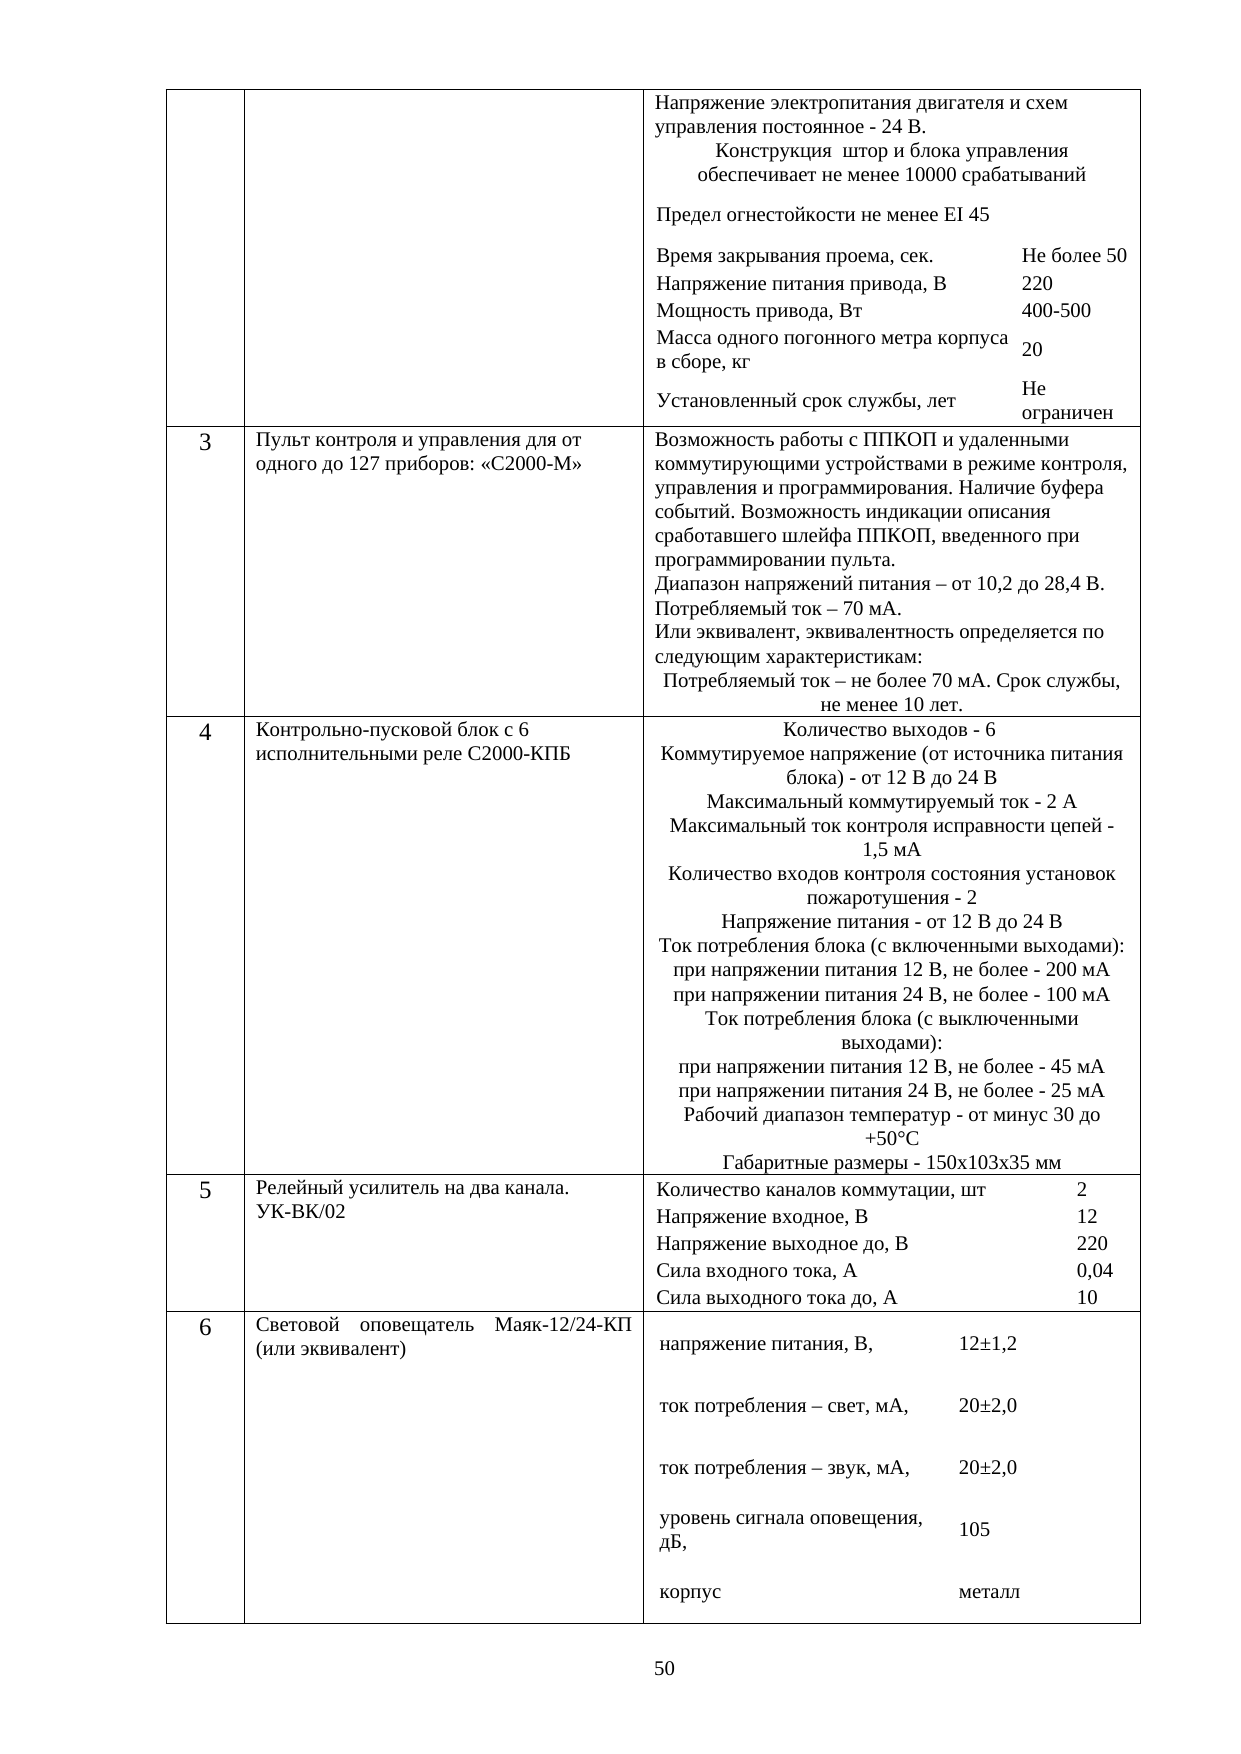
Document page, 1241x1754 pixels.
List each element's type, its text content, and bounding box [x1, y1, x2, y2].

table_cell Контрольно-пусковой блок с 6 исполнительными реле С2000-КПБ [245, 717, 643, 1174]
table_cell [245, 90, 643, 426]
table_cell 4 [167, 717, 244, 1174]
table_cell 5 [167, 1175, 244, 1311]
table_cell 2 [167, 90, 244, 426]
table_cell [644, 90, 1140, 426]
table_cell Количество выходов - 6 Коммутируемое напряжение (от источника питания блока) - от 12 В до 24 В Максимальный коммутируемый ток - 2 А Максимальный ток контроля исправности цепей - 1,5 мА Количество входов контроля состояния установок пожаротушения - 2 Напряжение питания - от 12 В до 24 В Ток потребления блока (с включенными выходами): при напряжении питания 12 В, не более - 200 мА при напряжении питания 24 В, не более - 100 мА Ток потребления блока (с выключенными выходами): при напряжении питания 12 В, не более - 45 мА при напряжении питания 24 В, не более - 25 мА Рабочий диапазон температур - от минус 30 до +50°С Габаритные размеры - 150х103х35 мм [644, 717, 1140, 1174]
table_cell [644, 1312, 1140, 1622]
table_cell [245, 1312, 643, 1622]
table_cell [644, 1175, 1140, 1311]
table_cell Возможность работы с ППКОП и удаленными коммутирующими устройствами в режиме контроля, управления и программирования. Наличие буфера событий. Возможность индикации описания сработавшего шлейфа ППКОП, введенного при программировании пульта. Диапазон напряжений питания – от 10,2 до 28,4 В. Потребляемый ток – 70 мА. Или эквивалент, эквивалентность определяется по следующим характеристикам: Потребляемый ток – не более 70 мА. Срок службы, не менее 10 лет. [644, 427, 1140, 716]
table_cell 3 [167, 427, 244, 716]
table_cell Пульт контроля и управления для от одного до 127 приборов: «С2000-М» [245, 427, 643, 716]
table_cell 6 [167, 1312, 244, 1622]
table_cell Релейный усилитель на два канала. УК-ВК/02 [245, 1175, 643, 1311]
